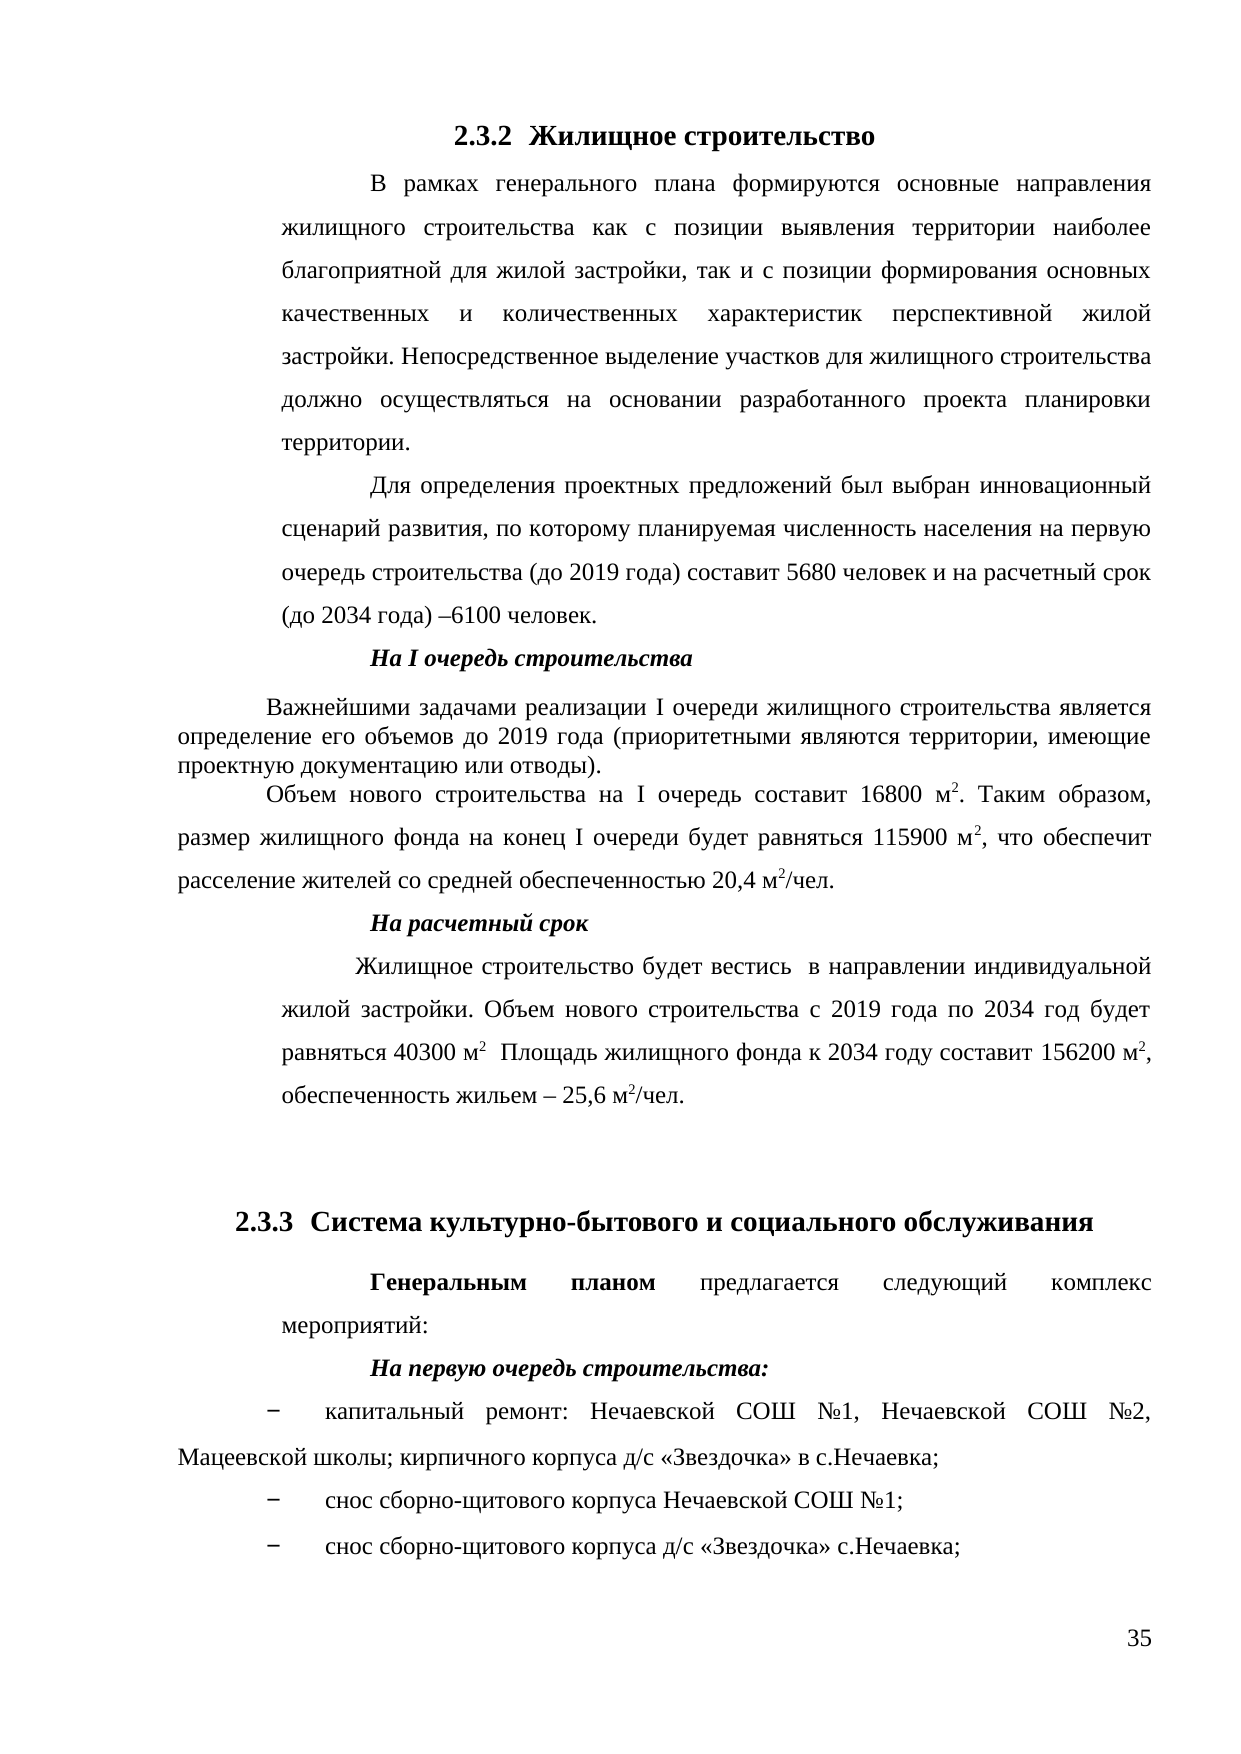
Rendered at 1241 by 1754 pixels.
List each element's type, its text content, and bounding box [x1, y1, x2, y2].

text Важнейшими задачами реализации I очереди жилищного строительства является определение его объемов до 2019 года (приоритетными являются территории, имеющие проектную документацию или отводы). [177, 692, 1152, 779]
list снос сборно-щитового корпуса Нечаевской СОШ №1; [177, 1485, 1152, 1516]
list капитальный ремонт: Нечаевской СОШ №1, Нечаевской СОШ №2, Мацеевской школы; кирпичного корпуса д/с «Звездочка» в с.Нечаевка; [177, 1396, 1152, 1470]
subtitle Жилищное строительство [177, 118, 1152, 152]
text Для определения проектных предложений был выбран инновационный сценарий развития, по которому планируемая численность населения на первую очередь строительства (до 2019 года) составит 5680 человек и на расчетный срок (до 2034 года) –6100 человек. [281, 470, 1152, 628]
text Объем нового строительства на I очередь составит 16800 м2. Таким образом, размер жилищного фонда на конец I очереди будет равняться 115900 м2, что обеспечит расселение жителей со средней обеспеченностью 20,4 м2/чел. [177, 779, 1152, 894]
list снос сборно-щитового корпуса д/с «Звездочка» с.Нечаевка; [177, 1531, 1152, 1562]
subtitle Система культурно-бытового и социального обслуживания [177, 1204, 1152, 1238]
text Жилищное строительство будет вестись в направлении индивидуальной жилой застройки. Объем нового строительства с 2019 года по 2034 год будет равняться 40300 м2 Площадь жилищного фонда к 2034 году составит 156200 м2, обеспеченность жильем – 25,6 м2/чел. [281, 951, 1152, 1109]
text В рамках генерального плана формируются основные направления жилищного строительства как с позиции выявления территории наиболее благоприятной для жилой застройки, так и с позиции формирования основных качественных и количественных характеристик перспективной жилой застройки. Непосредственное выделение участков для жилищного строительства должно осуществляться на основании разработанного проекта планировки территории. [281, 168, 1152, 456]
text На первую очередь строительства: [281, 1353, 1152, 1382]
text На расчетный срок [281, 908, 1152, 937]
text Генеральным планом предлагается следующий комплекс мероприятий: [281, 1267, 1152, 1339]
text На I очередь строительства [281, 643, 1152, 672]
